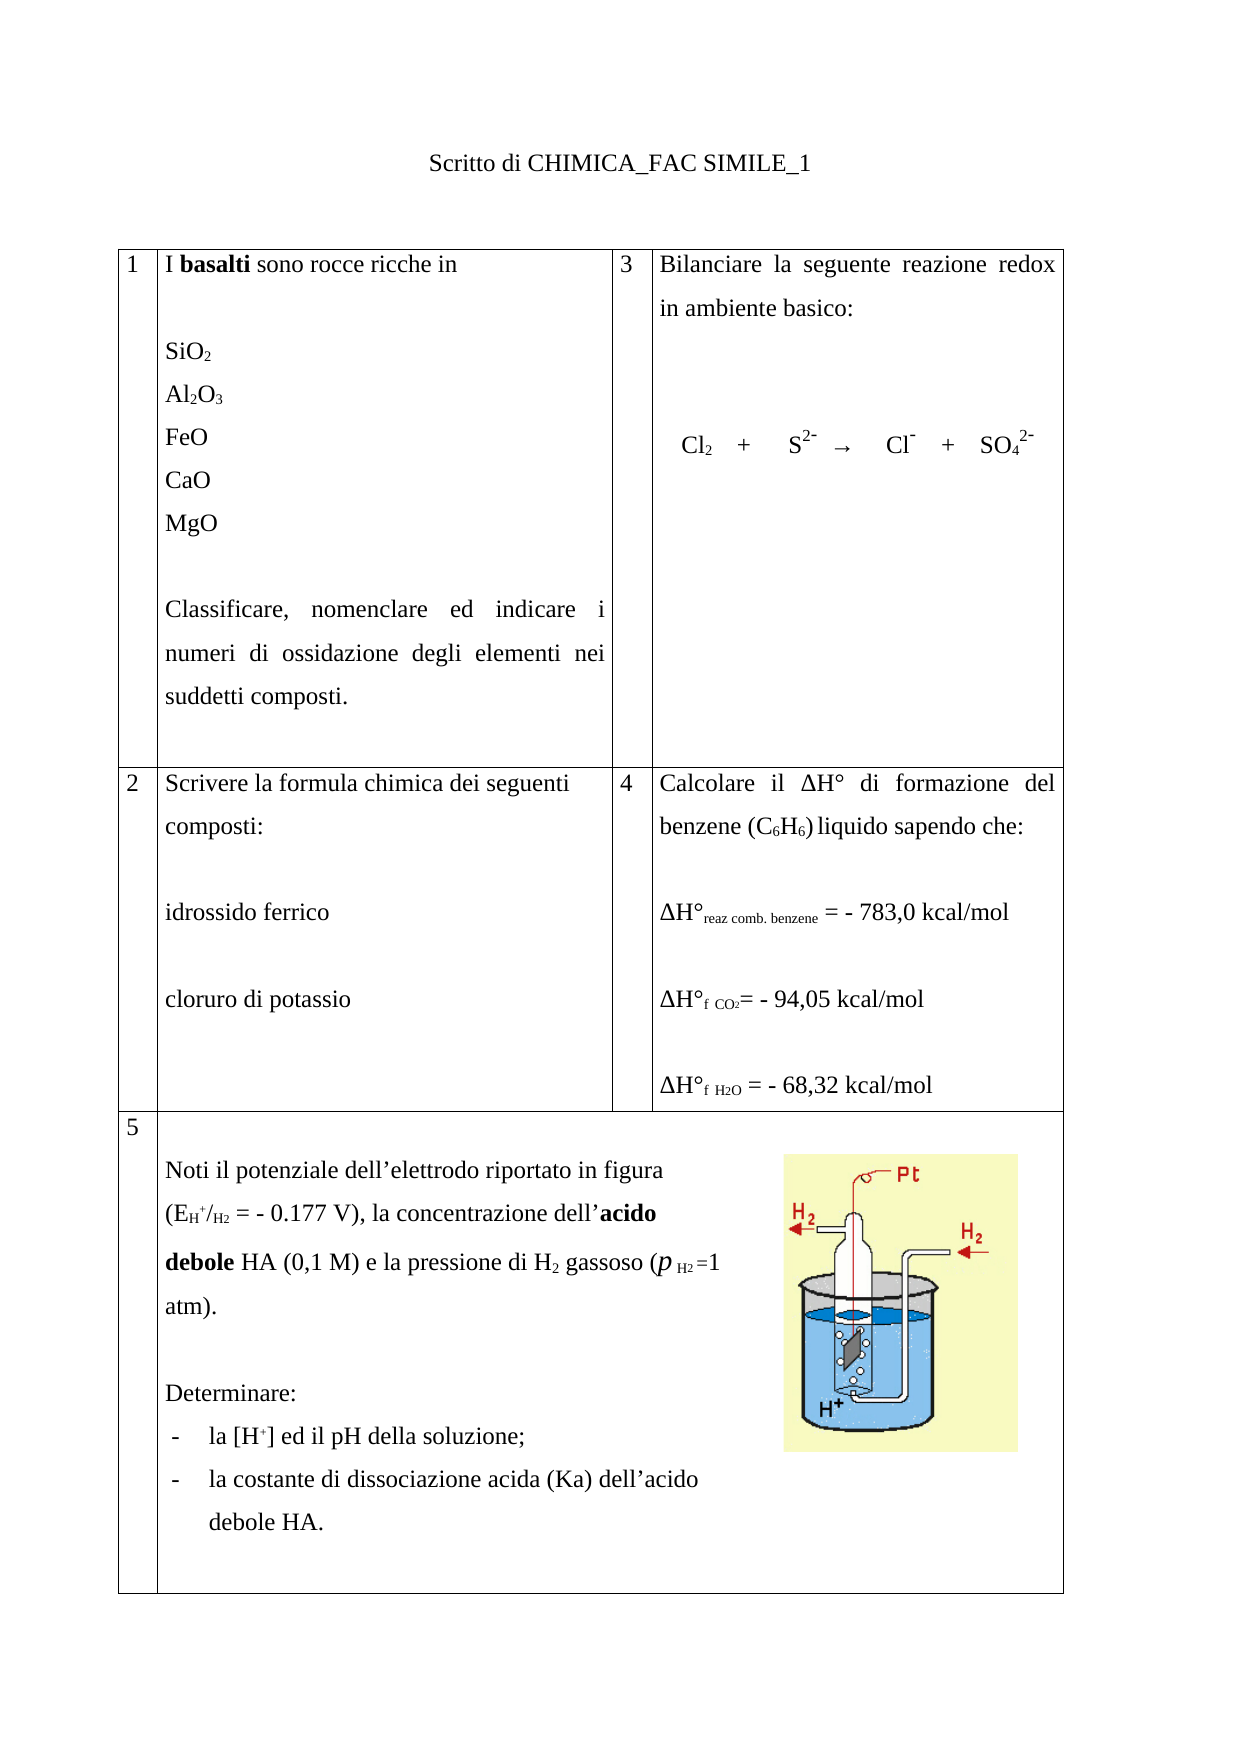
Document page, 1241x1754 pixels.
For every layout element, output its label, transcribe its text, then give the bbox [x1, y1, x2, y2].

table_cell Noti il potenziale dell’elettrodo riportato in figura (EH+/H2 = - 0.177 V), la concentrazione dell’acido debole HA (0,1 M) e la pressione di H2 gassoso (p H2 =1 atm). Determinare: la [H+] ed il pH della soluzione; la costante di dissociazione acida (Ka) dell’acido debole HA. [158, 1112, 738, 1593]
table_cell Calcolare il ΔH° di formazione del benzene (C6H6) liquido sapendo che: ΔH°reaz comb. benzene = - 783,0 kcal/mol ΔH°f CO2= - 94,05 kcal/mol ΔH°f H2O = - 68,32 kcal/mol [653, 768, 1063, 1111]
table_cell Scrivere la formula chimica dei seguenti composti: idrossido ferrico cloruro di potassio [158, 768, 612, 1111]
table_header Bilanciare la seguente reazione redox in ambiente basico: Cl2 + S2- → Cl- + SO42- [653, 250, 1063, 767]
table_cell 5 [119, 1112, 157, 1593]
table_header I basalti sono rocce ricche in SiO2 Al2O3 FeO CaO MgO Classificare, nomenclare ed indicare i numeri di ossidazione degli elementi nei suddetti composti. [158, 250, 612, 767]
table_cell [738, 1112, 1063, 1593]
table_header 3 [613, 250, 652, 767]
table_header 1 [119, 250, 157, 767]
table_cell 4 [613, 768, 652, 1111]
table_cell 2 [119, 768, 157, 1111]
text Scritto di CHIMICA_FAC SIMILE_1 [118, 148, 1122, 176]
picture [783, 1154, 1018, 1452]
